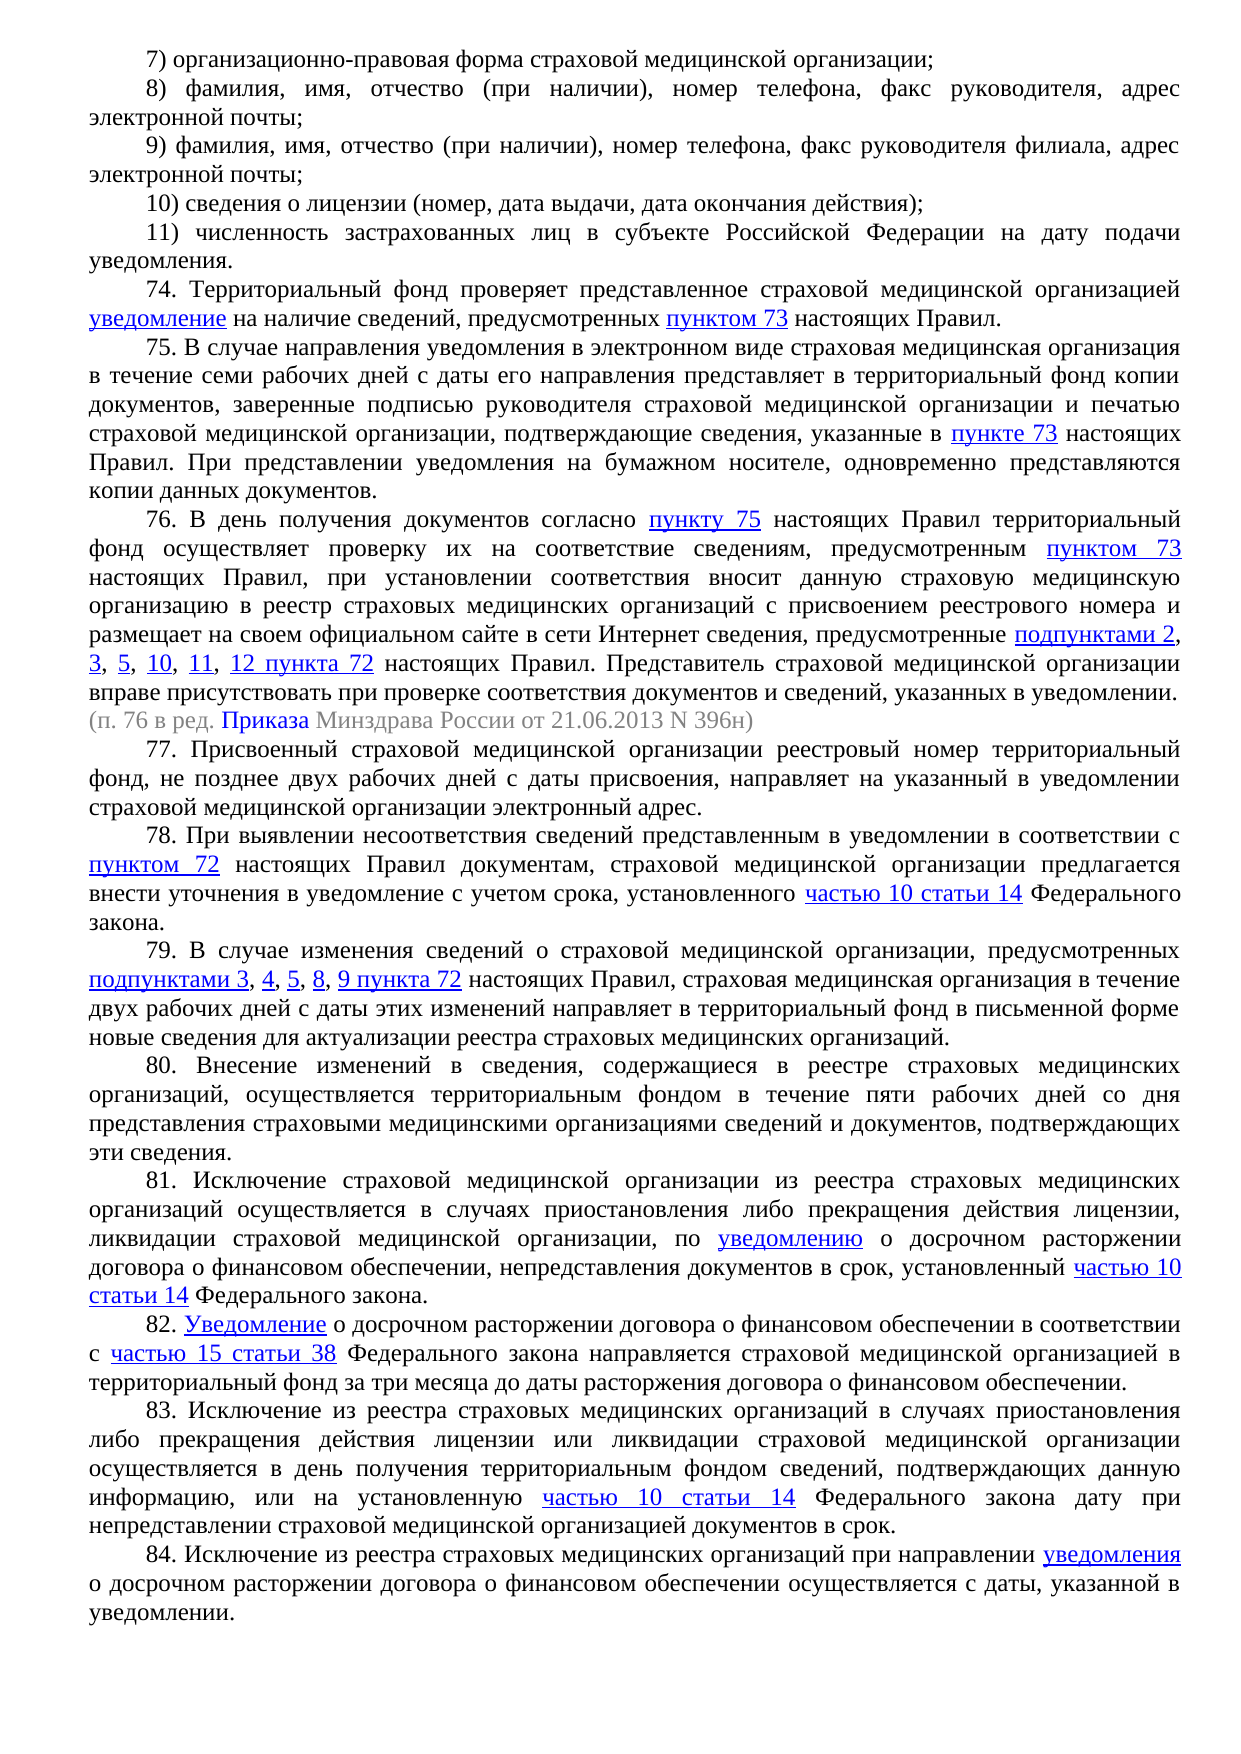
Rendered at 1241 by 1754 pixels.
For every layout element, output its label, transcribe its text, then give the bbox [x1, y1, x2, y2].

text (п. 76 в ред. Приказа Минздрава России от 21.06.2013 N 396н) [89, 706, 1181, 734]
text 7) организационно-правовая форма страховой медицинской организации; [89, 44, 1181, 73]
text 76. В день получения документов согласно пункту 75 настоящих Правил территориальный фонд осуществляет проверку их на соответствие сведениям, предусмотренным пунктом 73 настоящих Правил, при установлении соответствия вносит данную страховую медицинскую организацию в реестр страховых медицинских организаций с присвоением реестрового номера и размещает на своем официальном сайте в сети Интернет сведения, предусмотренные подпунктами 2, 3, 5, 10, 11, 12 пункта 72 настоящих Правил. Представитель страховой медицинской организации вправе присутствовать при проверке соответствия документов и сведений, указанных в уведомлении. [89, 504, 1181, 706]
text 9) фамилия, имя, отчество (при наличии), номер телефона, факс руководителя филиала, адрес электронной почты; [89, 131, 1181, 188]
text 77. Присвоенный страховой медицинской организации реестровый номер территориальный фонд, не позднее двух рабочих дней с даты присвоения, направляет на указанный в уведомлении страховой медицинской организации электронный адрес. [89, 734, 1181, 821]
text 11) численность застрахованных лиц в субъекте Российской Федерации на дату подачи уведомления. [89, 217, 1181, 274]
text 74. Территориальный фонд проверяет представленное страховой медицинской организацией уведомление на наличие сведений, предусмотренных пунктом 73 настоящих Правил. [89, 274, 1181, 332]
text 84. Исключение из реестра страховых медицинских организаций при направлении уведомления о досрочном расторжении договора о финансовом обеспечении осуществляется с даты, указанной в уведомлении. [89, 1539, 1181, 1626]
text 78. При выявлении несоответствия сведений представленным в уведомлении в соответствии с пунктом 72 настоящих Правил документам, страховой медицинской организации предлагается внести уточнения в уведомление с учетом срока, установленного частью 10 статьи 14 Федерального закона. [89, 821, 1181, 936]
text 10) сведения о лицензии (номер, дата выдачи, дата окончания действия); [89, 188, 1181, 217]
text 82. Уведомление о досрочном расторжении договора о финансовом обеспечении в соответствии с частью 15 статьи 38 Федерального закона направляется страховой медицинской организацией в территориальный фонд за три месяца до даты расторжения договора о финансовом обеспечении. [89, 1309, 1181, 1396]
text 8) фамилия, имя, отчество (при наличии), номер телефона, факс руководителя, адрес электронной почты; [89, 73, 1181, 131]
text 81. Исключение страховой медицинской организации из реестра страховых медицинских организаций осуществляется в случаях приостановления либо прекращения действия лицензии, ликвидации страховой медицинской организации, по уведомлению о досрочном расторжении договора о финансовом обеспечении, непредставления документов в срок, установленный частью 10 статьи 14 Федерального закона. [89, 1166, 1181, 1309]
text 83. Исключение из реестра страховых медицинских организаций в случаях приостановления либо прекращения действия лицензии или ликвидации страховой медицинской организации осуществляется в день получения территориальным фондом сведений, подтверждающих данную информацию, или на установленную частью 10 статьи 14 Федерального закона дату при непредставлении страховой медицинской организацией документов в срок. [89, 1396, 1181, 1539]
text 75. В случае направления уведомления в электронном виде страховая медицинская организация в течение семи рабочих дней с даты его направления представляет в территориальный фонд копии документов, заверенные подписью руководителя страховой медицинской организации и печатью страховой медицинской организации, подтверждающие сведения, указанные в пункте 73 настоящих Правил. При представлении уведомления на бумажном носителе, одновременно представляются копии данных документов. [89, 332, 1181, 504]
text 79. В случае изменения сведений о страховой медицинской организации, предусмотренных подпунктами 3, 4, 5, 8, 9 пункта 72 настоящих Правил, страховая медицинская организация в течение двух рабочих дней с даты этих изменений направляет в территориальный фонд в письменной форме новые сведения для актуализации реестра страховых медицинских организаций. [89, 936, 1181, 1051]
text 80. Внесение изменений в сведения, содержащиеся в реестре страховых медицинских организаций, осуществляется территориальным фондом в течение пяти рабочих дней со дня представления страховыми медицинскими организациями сведений и документов, подтверждающих эти сведения. [89, 1051, 1181, 1166]
